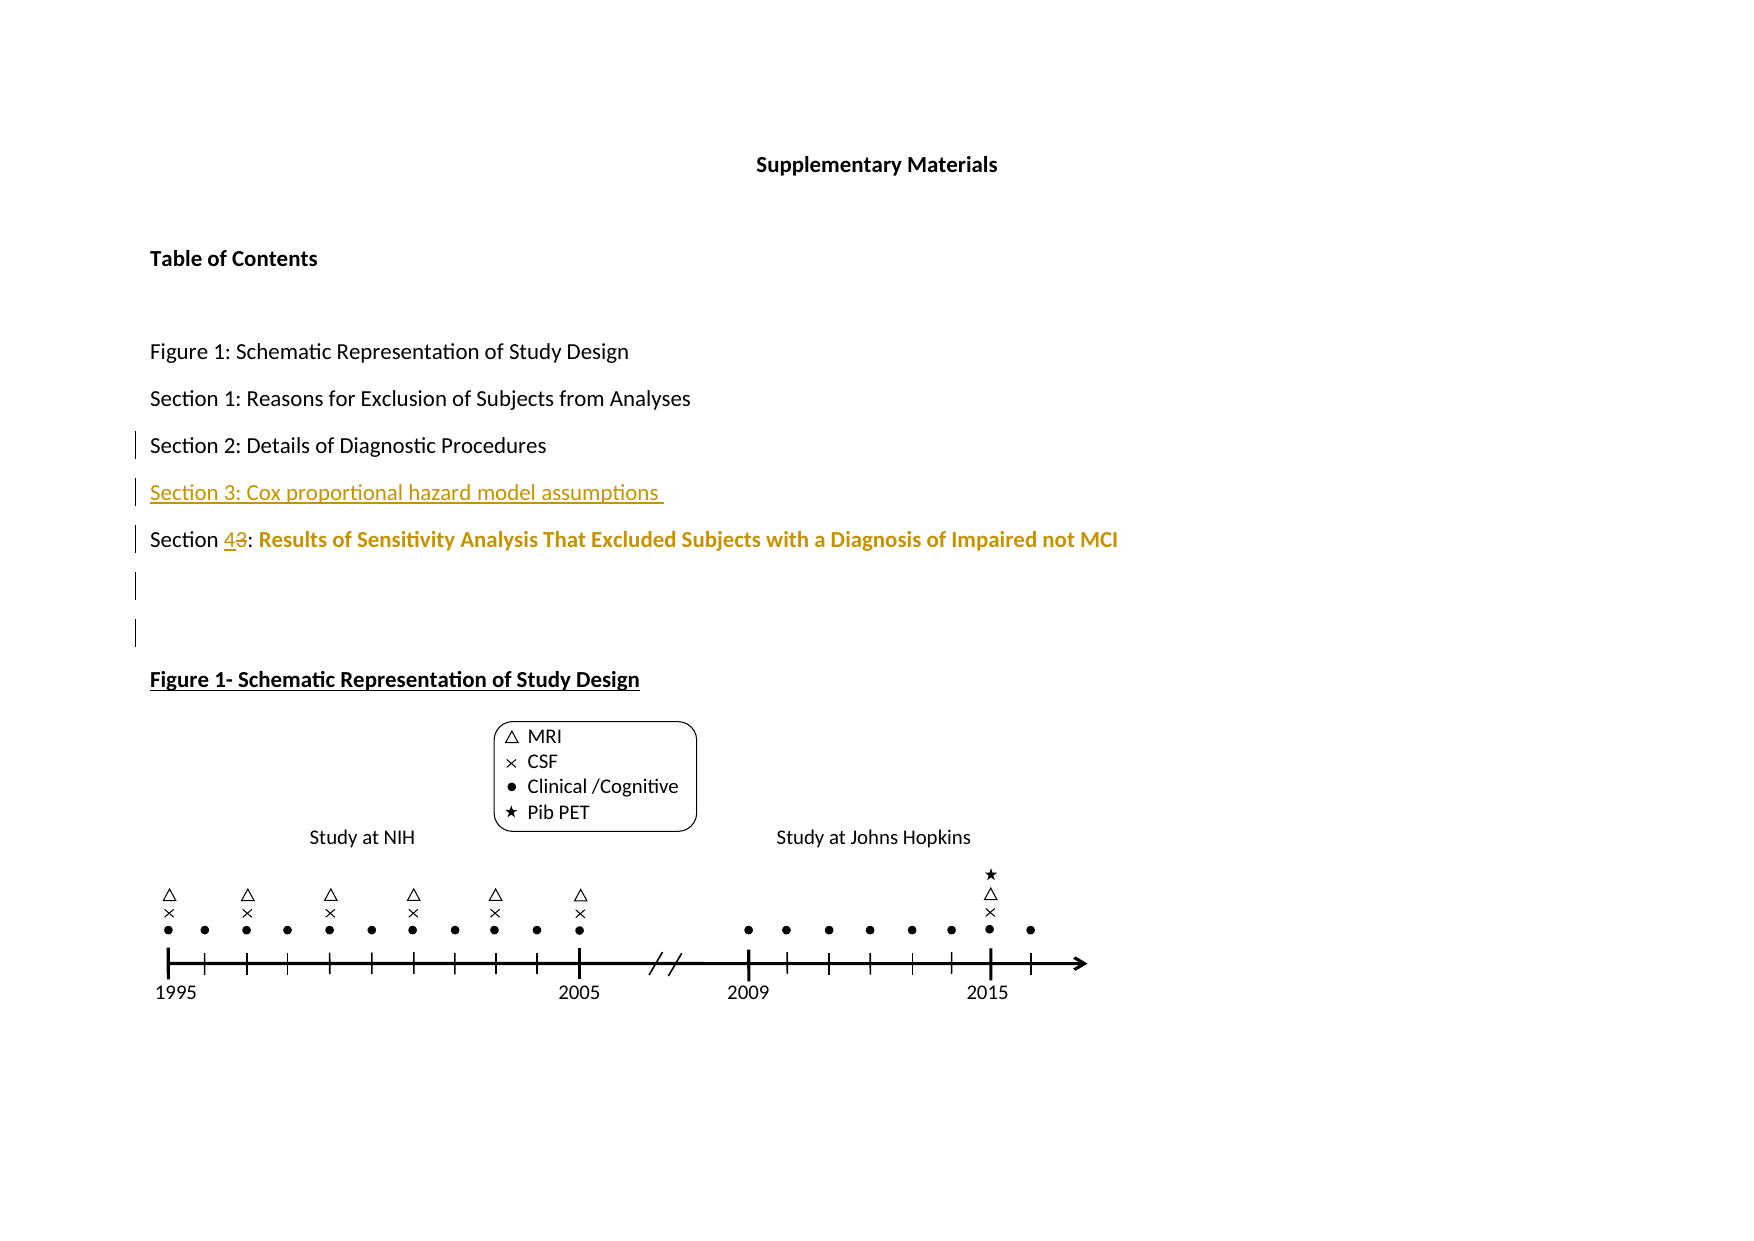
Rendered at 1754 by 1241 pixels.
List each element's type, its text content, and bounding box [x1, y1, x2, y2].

text Figure 1- Schematic Representation of Study Design [150, 666, 1604, 694]
text Figure 1: Schematic Representation of Study Design [150, 337, 1604, 366]
text Section 2: Details of Diagnostic Procedures [150, 431, 1604, 459]
text Table of Contents [150, 244, 1604, 272]
text Section 1: Reasons for Exclusion of Subjects from Analyses [150, 384, 1604, 412]
text Section : Results of Sensitivity Analysis That Excluded Subjects with a Diagnosis of Impaired not MCI [150, 525, 1604, 553]
text Supplementary Materials [150, 150, 1604, 178]
